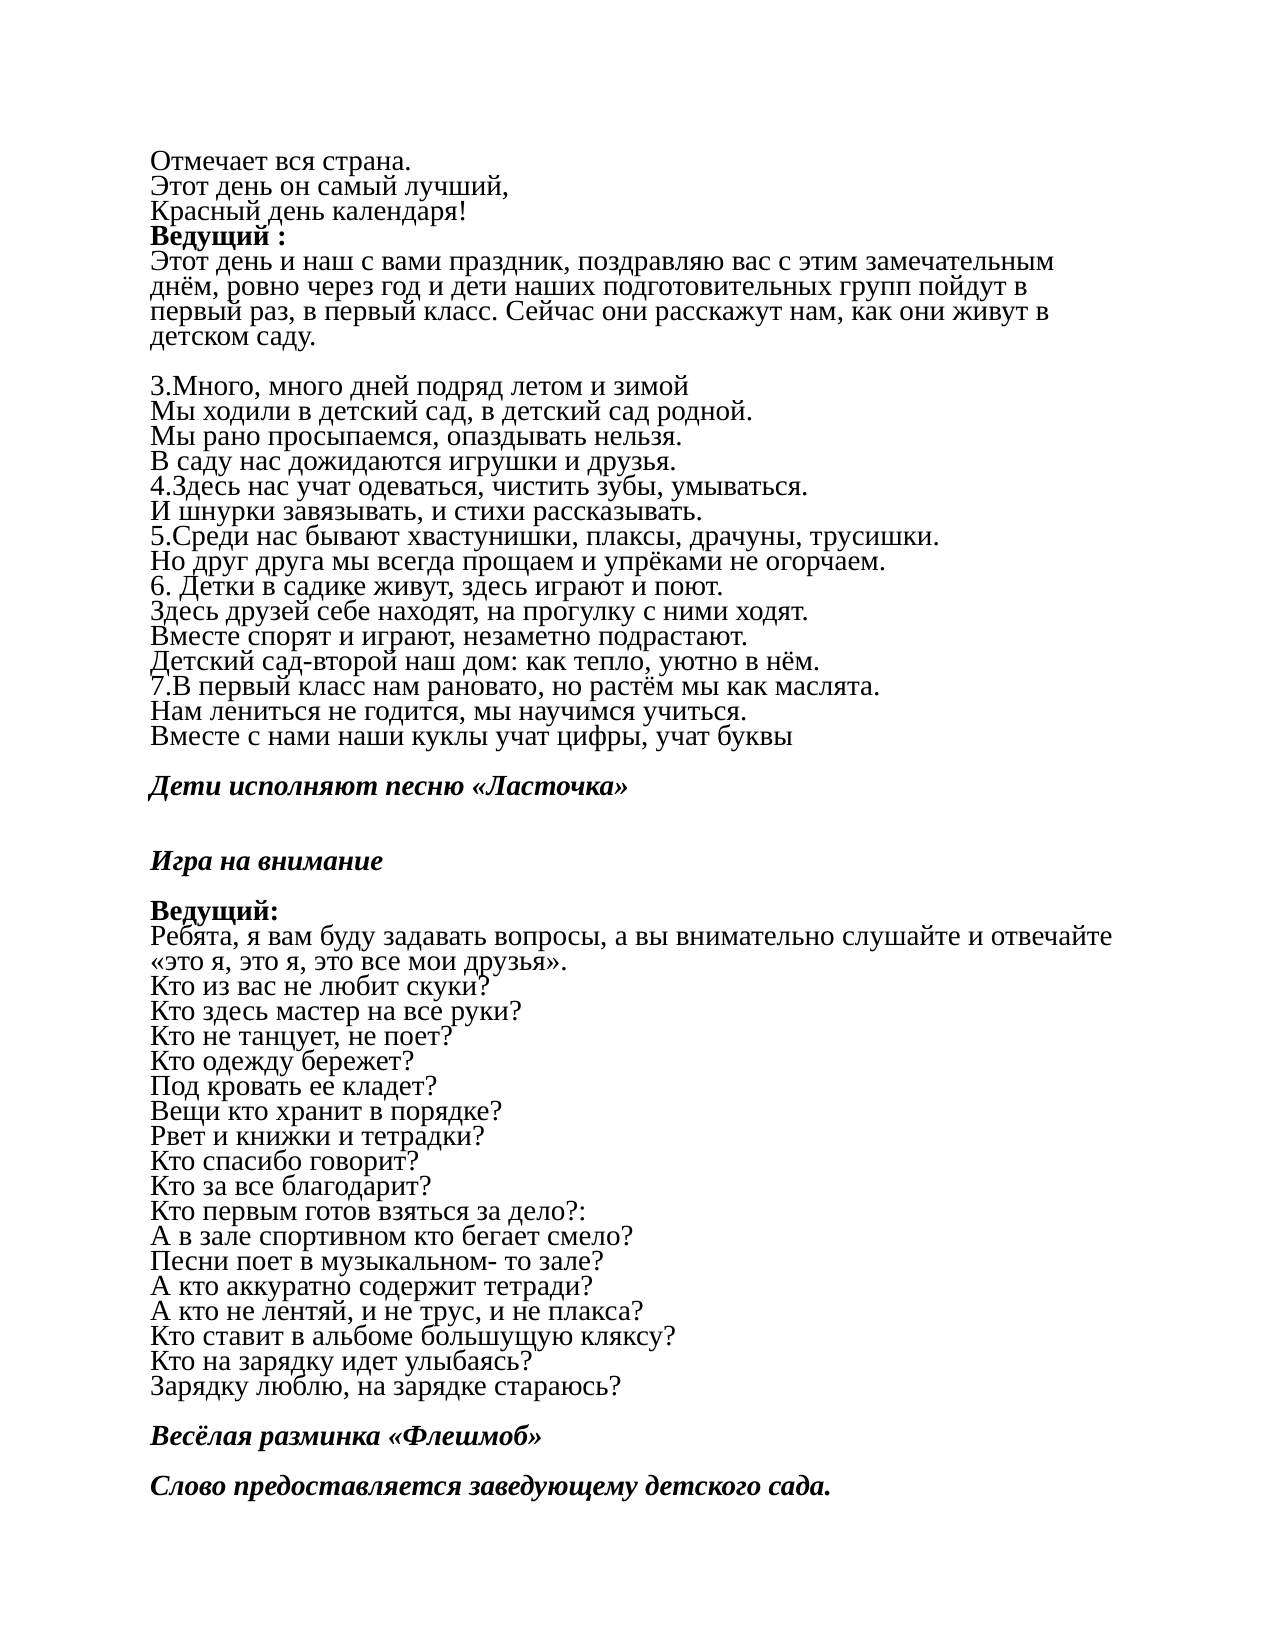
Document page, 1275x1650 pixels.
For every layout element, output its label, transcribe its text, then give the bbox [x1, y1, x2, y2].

text Весёлая разминка «Флешмоб» [150, 1425, 1125, 1450]
text 3.Много, много дней подряд летом и зимой Мы ходили в детский сад, в детский сад родной. Мы рано просыпаемся, опаздывать нельзя. В саду нас дожидаются игрушки и друзья. 4.Здесь нас учат одеваться, чистить зубы, умываться. И шнурки завязывать, и стихи рассказывать. 5.Среди нас бывают хвастунишки, плаксы, драчуны, трусишки. Но друг друга мы всегда прощаем и упрёками не огорчаем. 6. Детки в садике живут, здесь играют и поют. Здесь друзей себе находят, на прогулку с ними ходят. Вместе спорят и играют, незаметно подрастают. Детский сад-второй наш дом: как тепло, уютно в нём. 7.В первый класс нам рановато, но растём мы как маслята. Нам лениться не годится, мы научимся учиться. Вместе с нами наши куклы учат цифры, учат буквы [150, 350, 1125, 750]
text Игра на внимание [150, 850, 1125, 875]
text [150, 150, 1125, 350]
text Ведущий: Ребята, я вам буду задавать вопросы, а вы внимательно слушайте и отвечайте «это я, это я, это все мои друзья». Кто из вас не любит скуки? Кто здесь мастер на все руки? Кто не танцует, не поет? Кто одежду бережет? Под кровать ее кладет? Вещи кто хранит в порядке? Рвет и книжки и тетрадки? Кто спасибо говорит? Кто за все благодарит? Кто первым готов взяться за дело?: А в зале спортивном кто бегает смело? Песни поет в музыкальном- то зале? А кто аккуратно содержит тетради? А кто не лентяй, и не трус, и не плакса? Кто ставит в альбоме большущую кляксу? Кто на зарядку идет улыбаясь? Зарядку люблю, на зарядке стараюсь? [150, 875, 1125, 1400]
text Дети исполняют песню «Ласточка» [150, 750, 1125, 800]
